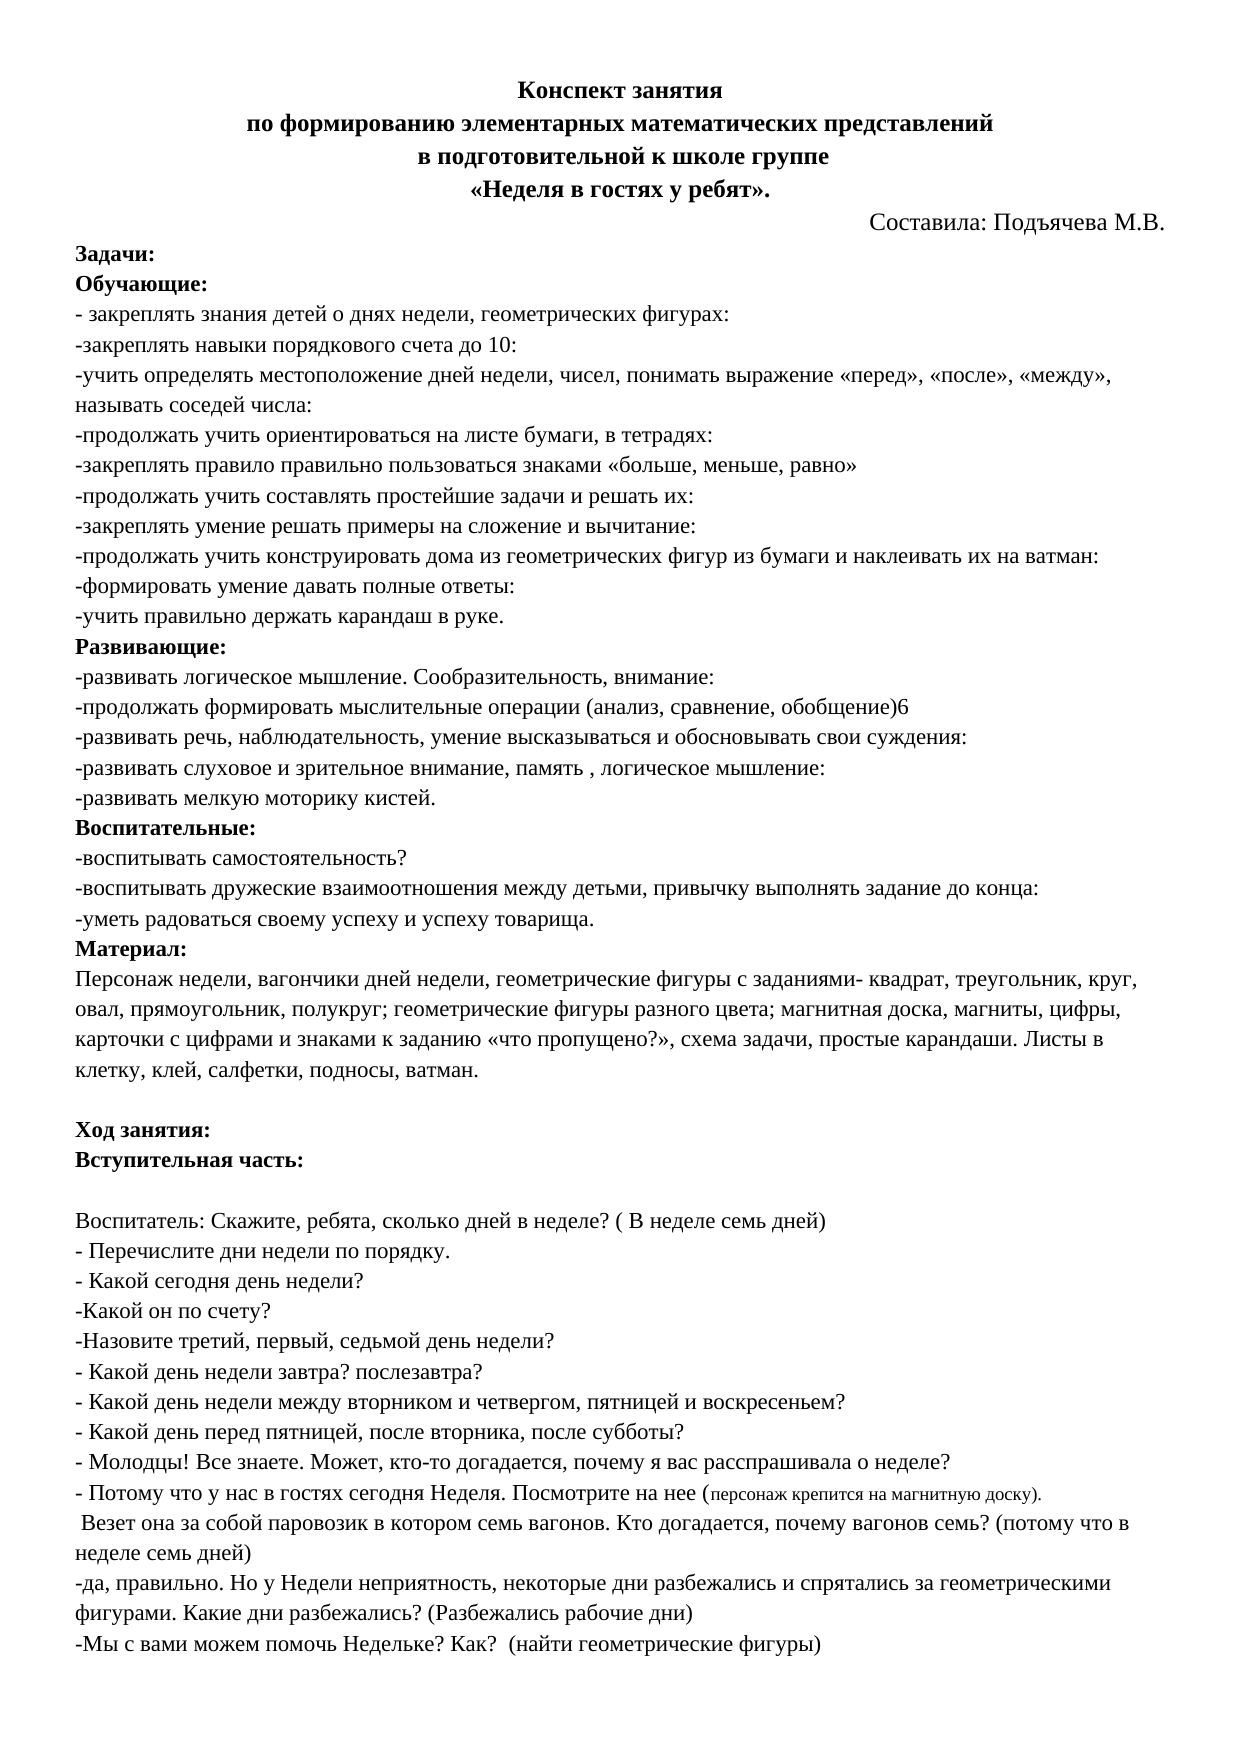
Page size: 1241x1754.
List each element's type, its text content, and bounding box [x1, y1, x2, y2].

text Задачи: [75, 240, 1165, 266]
text -воспитывать самостоятельность? [75, 844, 1165, 871]
text Воспитатель: Скажите, ребята, сколько дней в неделе? ( В неделе семь дней) [75, 1207, 1165, 1233]
text Конспект занятия [75, 75, 1165, 104]
text -продолжать учить составлять простейшие задачи и решать их: [75, 482, 1165, 508]
text - Перечислите дни недели по порядку. [75, 1237, 1165, 1263]
text - Какой сегодня день недели? [75, 1267, 1165, 1293]
text -учить определять местоположение дней недели, чисел, понимать выражение «перед», «после», «между», называть соседей числа: [75, 361, 1165, 417]
text -Мы с вами можем помочь Недельке? Как? (найти геометрические фигуры) [75, 1630, 1165, 1656]
text -Какой он по счету? [75, 1297, 1165, 1324]
text -продолжать учить конструировать дома из геометрических фигур из бумаги и наклеивать их на ватман: [75, 542, 1165, 568]
text -уметь радоваться своему успеху и успеху товарища. [75, 905, 1165, 931]
text -закреплять правило правильно пользоваться знаками «больше, меньше, равно» [75, 452, 1165, 478]
text -да, правильно. Но у Недели неприятность, некоторые дни разбежались и спрятались за геометрическими фигурами. Какие дни разбежались? (Разбежались рабочие дни) [75, 1569, 1165, 1626]
text -развивать логическое мышление. Сообразительность, внимание: [75, 663, 1165, 689]
text -развивать слуховое и зрительное внимание, память , логическое мышление: [75, 754, 1165, 780]
text Вступительная часть: [75, 1146, 1165, 1173]
text Ход занятия: [75, 1116, 1165, 1142]
text Материал: [75, 935, 1165, 961]
text -воспитывать дружеские взаимоотношения между детьми, привычку выполнять задание до конца: [75, 874, 1165, 901]
text - Какой день недели между вторником и четвергом, пятницей и воскресеньем? [75, 1388, 1165, 1414]
text Везет она за собой паровозик в котором семь вагонов. Кто догадается, почему вагонов семь? (потому что в неделе семь дней) [75, 1509, 1165, 1565]
text -учить правильно держать карандаш в руке. [75, 603, 1165, 629]
text Составила: Подъячева М.В. [75, 207, 1165, 236]
text - Какой день недели завтра? послезавтра? [75, 1358, 1165, 1384]
text -закреплять навыки порядкового счета до 10: [75, 331, 1165, 357]
text Воспитательные: [75, 814, 1165, 840]
text - закреплять знания детей о днях недели, геометрических фигурах: [75, 301, 1165, 327]
text по формированию элементарных математических представлений [75, 108, 1165, 137]
text - Потому что у нас в гостях сегодня Неделя. Посмотрите на нее (персонаж крепится на магнитную доску). [75, 1479, 1165, 1505]
text -формировать умение давать полные ответы: [75, 572, 1165, 599]
text Развивающие: [75, 633, 1165, 659]
text «Неделя в гостях у ребят». [75, 174, 1165, 203]
text -продолжать учить ориентироваться на листе бумаги, в тетрадях: [75, 421, 1165, 448]
text -Назовите третий, первый, седьмой день недели? [75, 1328, 1165, 1354]
text -продолжать формировать мыслительные операции (анализ, сравнение, обобщение)6 [75, 693, 1165, 719]
text -развивать речь, наблюдательность, умение высказываться и обосновывать свои суждения: [75, 723, 1165, 750]
text Персонаж недели, вагончики дней недели, геометрические фигуры с заданиями- квадрат, треугольник, круг, овал, прямоугольник, полукруг; геометрические фигуры разного цвета; магнитная доска, магниты, цифры, карточки с цифрами и знаками к заданию «что пропущено?», схема задачи, простые карандаши. Листы в клетку, клей, салфетки, подносы, ватман. [75, 965, 1165, 1082]
text в подготовительной к школе группе [75, 141, 1165, 170]
text - Молодцы! Все знаете. Может, кто-то догадается, почему я вас расспрашивала о неделе? [75, 1448, 1165, 1475]
text -закреплять умение решать примеры на сложение и вычитание: [75, 512, 1165, 538]
text Обучающие: [75, 270, 1165, 297]
text -развивать мелкую моторику кистей. [75, 784, 1165, 810]
text - Какой день перед пятницей, после вторника, после субботы? [75, 1418, 1165, 1444]
